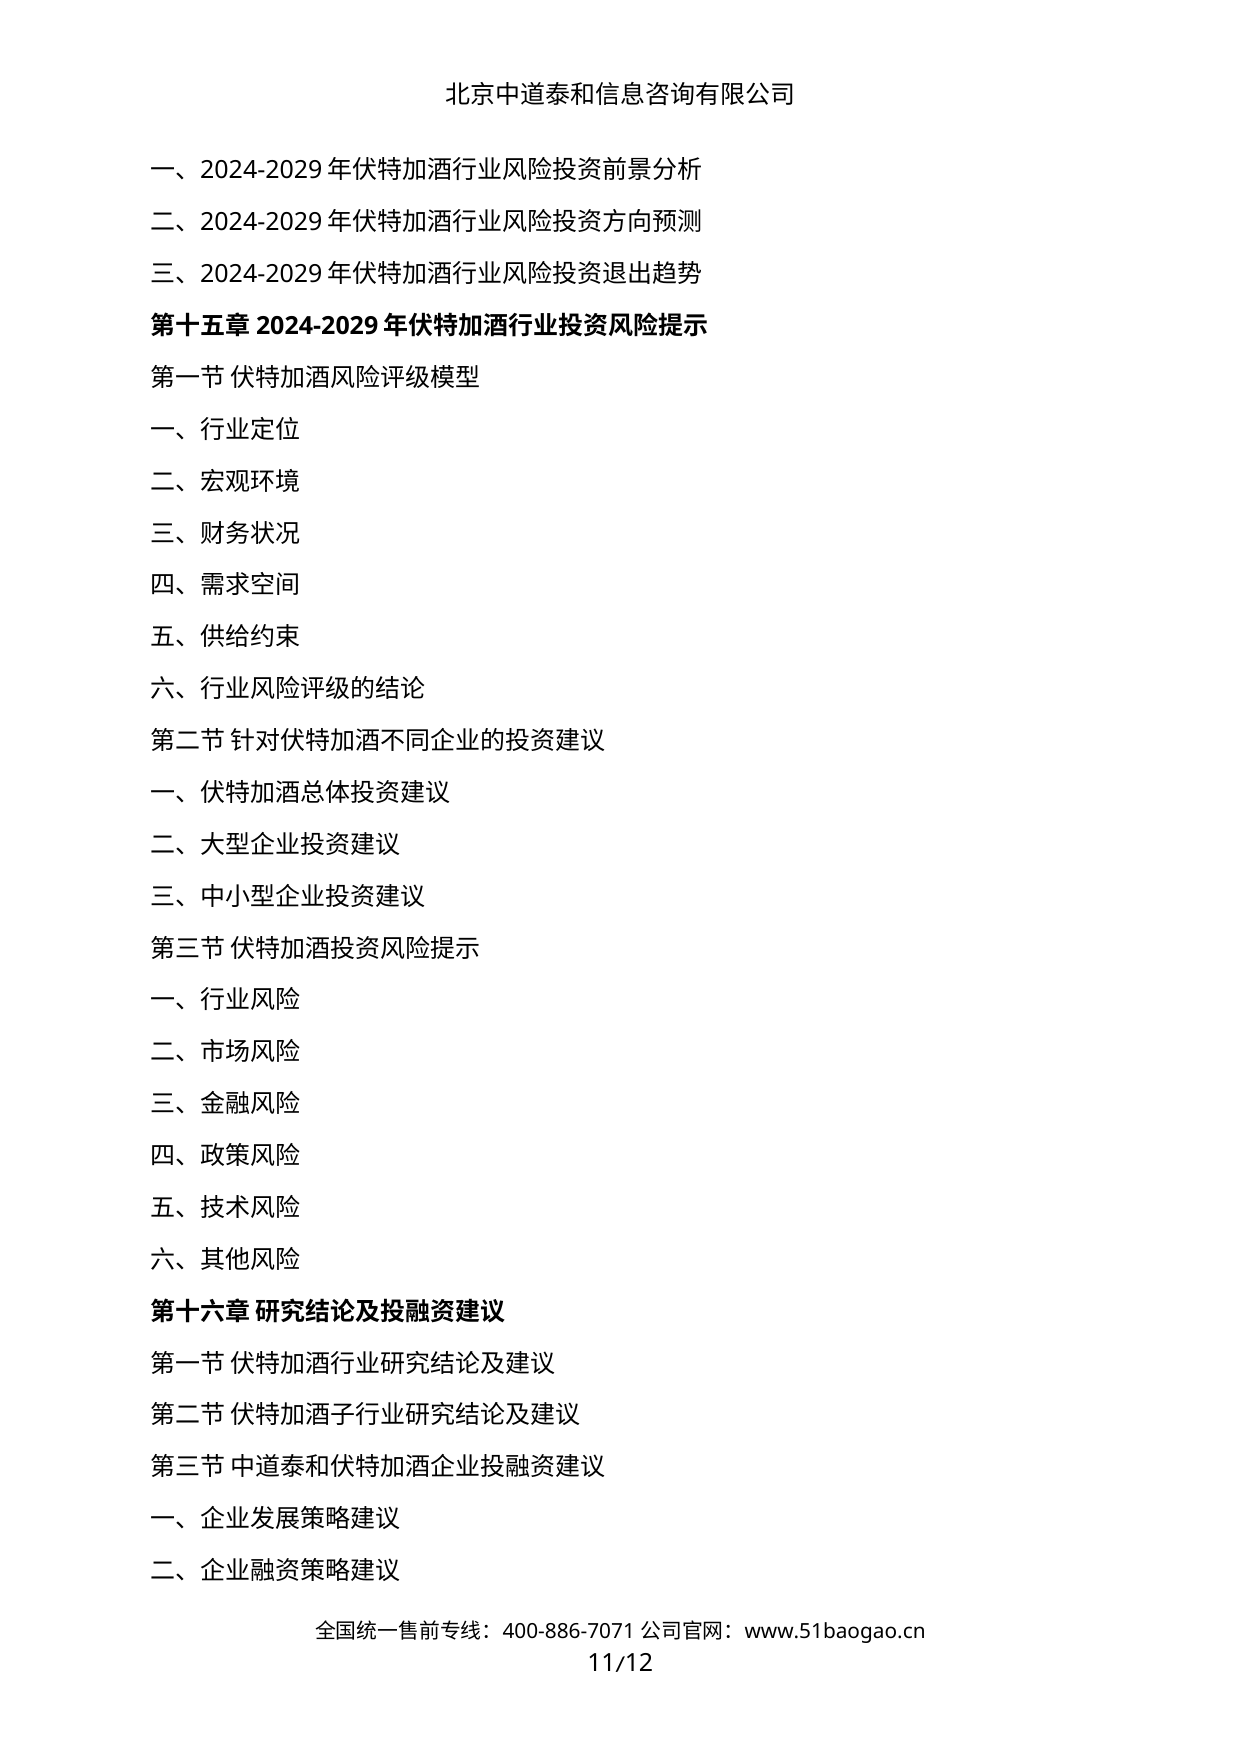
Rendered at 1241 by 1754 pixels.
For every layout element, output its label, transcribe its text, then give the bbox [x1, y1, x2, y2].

text 二、宏观环境 [150, 461, 1090, 497]
text 五、供给约束 [150, 617, 1090, 653]
text 一、伏特加酒总体投资建议 [150, 772, 1090, 809]
text 二、企业融资策略建议 [150, 1551, 1090, 1587]
text 五、技术风险 [150, 1187, 1090, 1224]
text 二、市场风险 [150, 1032, 1090, 1068]
text 三、金融风险 [150, 1084, 1090, 1120]
text 第二节 针对伏特加酒不同企业的投资建议 [150, 721, 1090, 757]
text 三、财务状况 [150, 513, 1090, 549]
text 一、行业风险 [150, 980, 1090, 1016]
text 三、中小型企业投资建议 [150, 876, 1090, 912]
text 四、需求空间 [150, 565, 1090, 601]
text 第十六章 研究结论及投融资建议 [150, 1291, 1090, 1327]
text 第一节 伏特加酒行业研究结论及建议 [150, 1343, 1090, 1379]
text 二、2024-2029年伏特加酒行业风险投资方向预测 [150, 202, 1090, 238]
text 第三节 伏特加酒投资风险提示 [150, 928, 1090, 964]
text 第十五章 2024-2029年伏特加酒行业投资风险提示 [150, 306, 1090, 342]
text 一、行业定位 [150, 409, 1090, 446]
text 二、大型企业投资建议 [150, 824, 1090, 861]
text 三、2024-2029年伏特加酒行业风险投资退出趋势 [150, 254, 1090, 290]
text 四、政策风险 [150, 1136, 1090, 1172]
text 一、企业发展策略建议 [150, 1499, 1090, 1535]
text 第三节 中道泰和伏特加酒企业投融资建议 [150, 1447, 1090, 1483]
text 六、行业风险评级的结论 [150, 669, 1090, 705]
text 第一节 伏特加酒风险评级模型 [150, 357, 1090, 394]
text 第二节 伏特加酒子行业研究结论及建议 [150, 1395, 1090, 1431]
text 六、其他风险 [150, 1239, 1090, 1276]
text 一、2024-2029年伏特加酒行业风险投资前景分析 [150, 150, 1090, 186]
